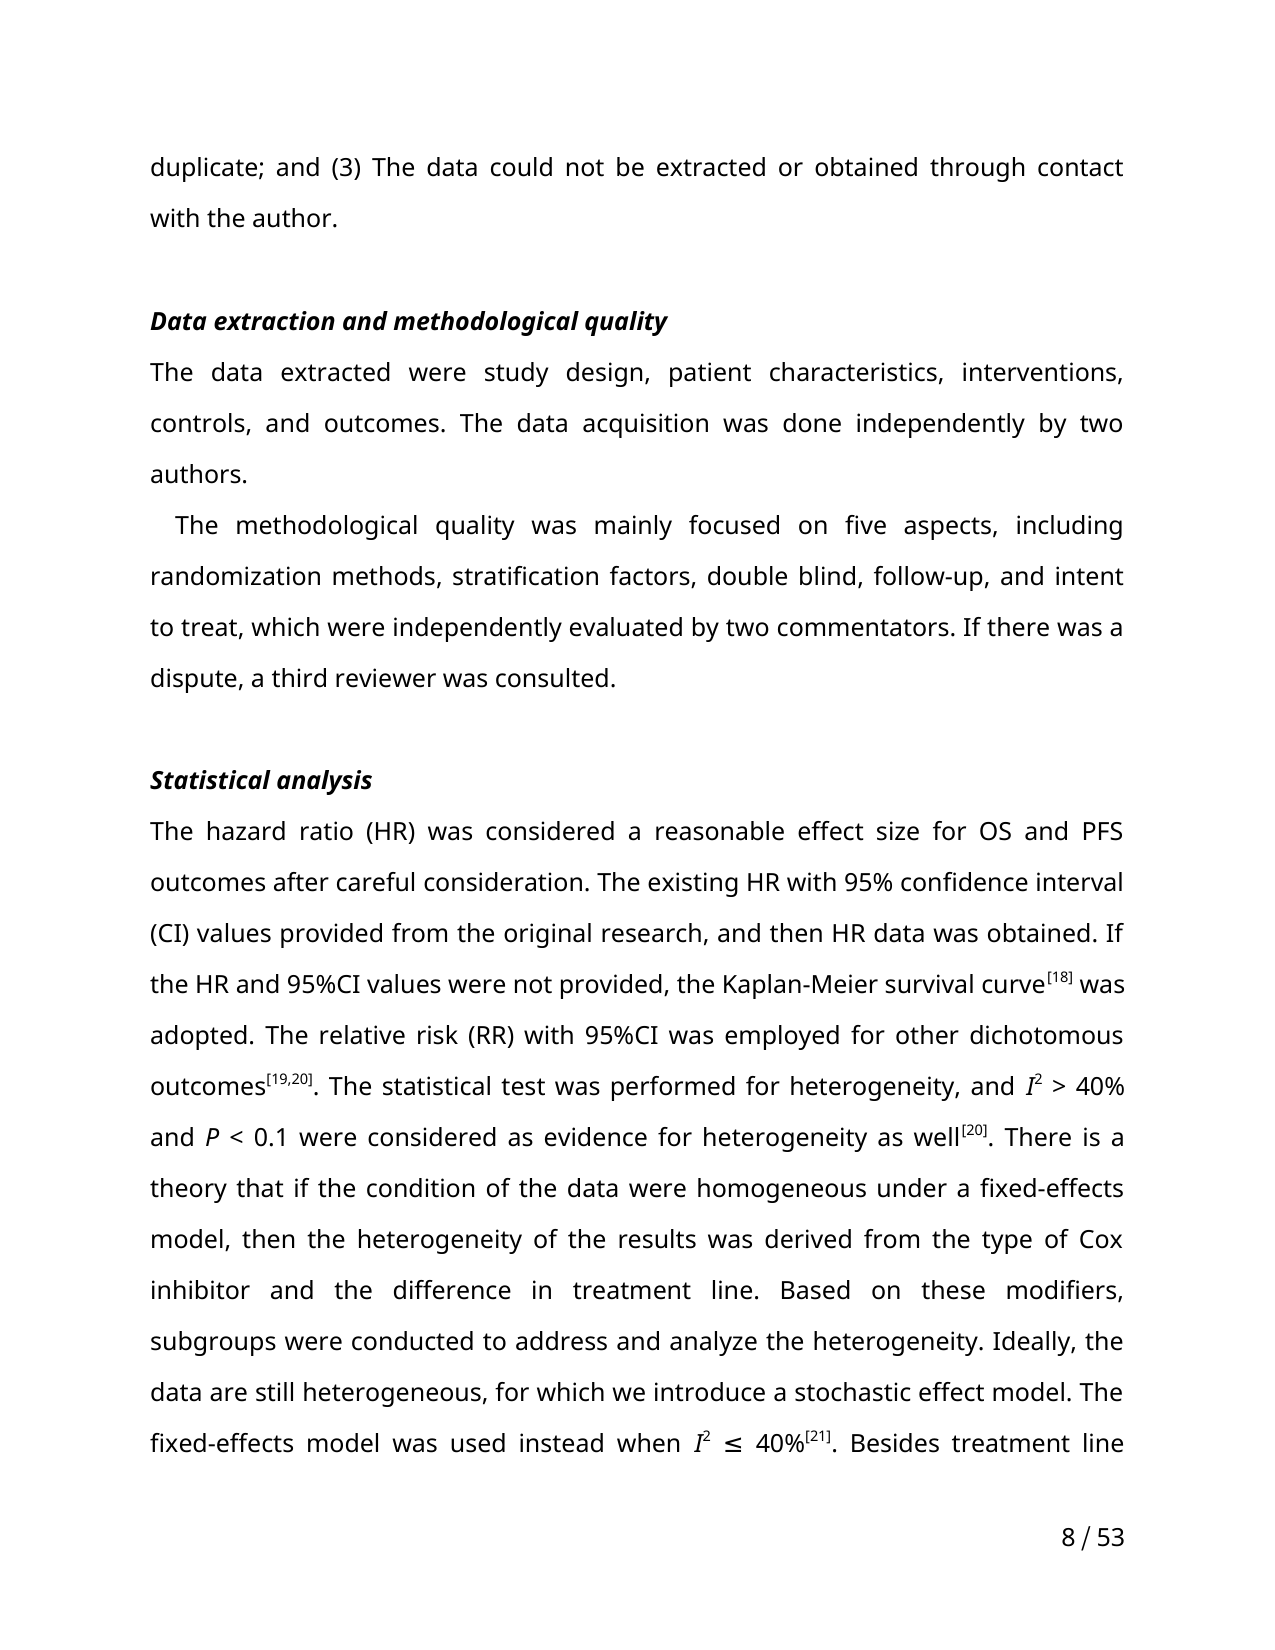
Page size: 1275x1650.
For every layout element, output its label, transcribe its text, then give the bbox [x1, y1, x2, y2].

text The data extracted were study design, patient characteristics, interventions, controls, and outcomes. The data acquisition was done independently by two authors. [150, 354, 1125, 490]
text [150, 813, 1125, 1460]
text Data extraction and methodological quality [150, 303, 1125, 337]
text The methodological quality was mainly focused on five aspects, including randomization methods, stratification factors, double blind, follow-up, and intent to treat, which were independently evaluated by two commentators. If there was a dispute, a third reviewer was consulted. [150, 507, 1125, 694]
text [150, 150, 1125, 235]
text Statistical analysis [150, 762, 1125, 797]
